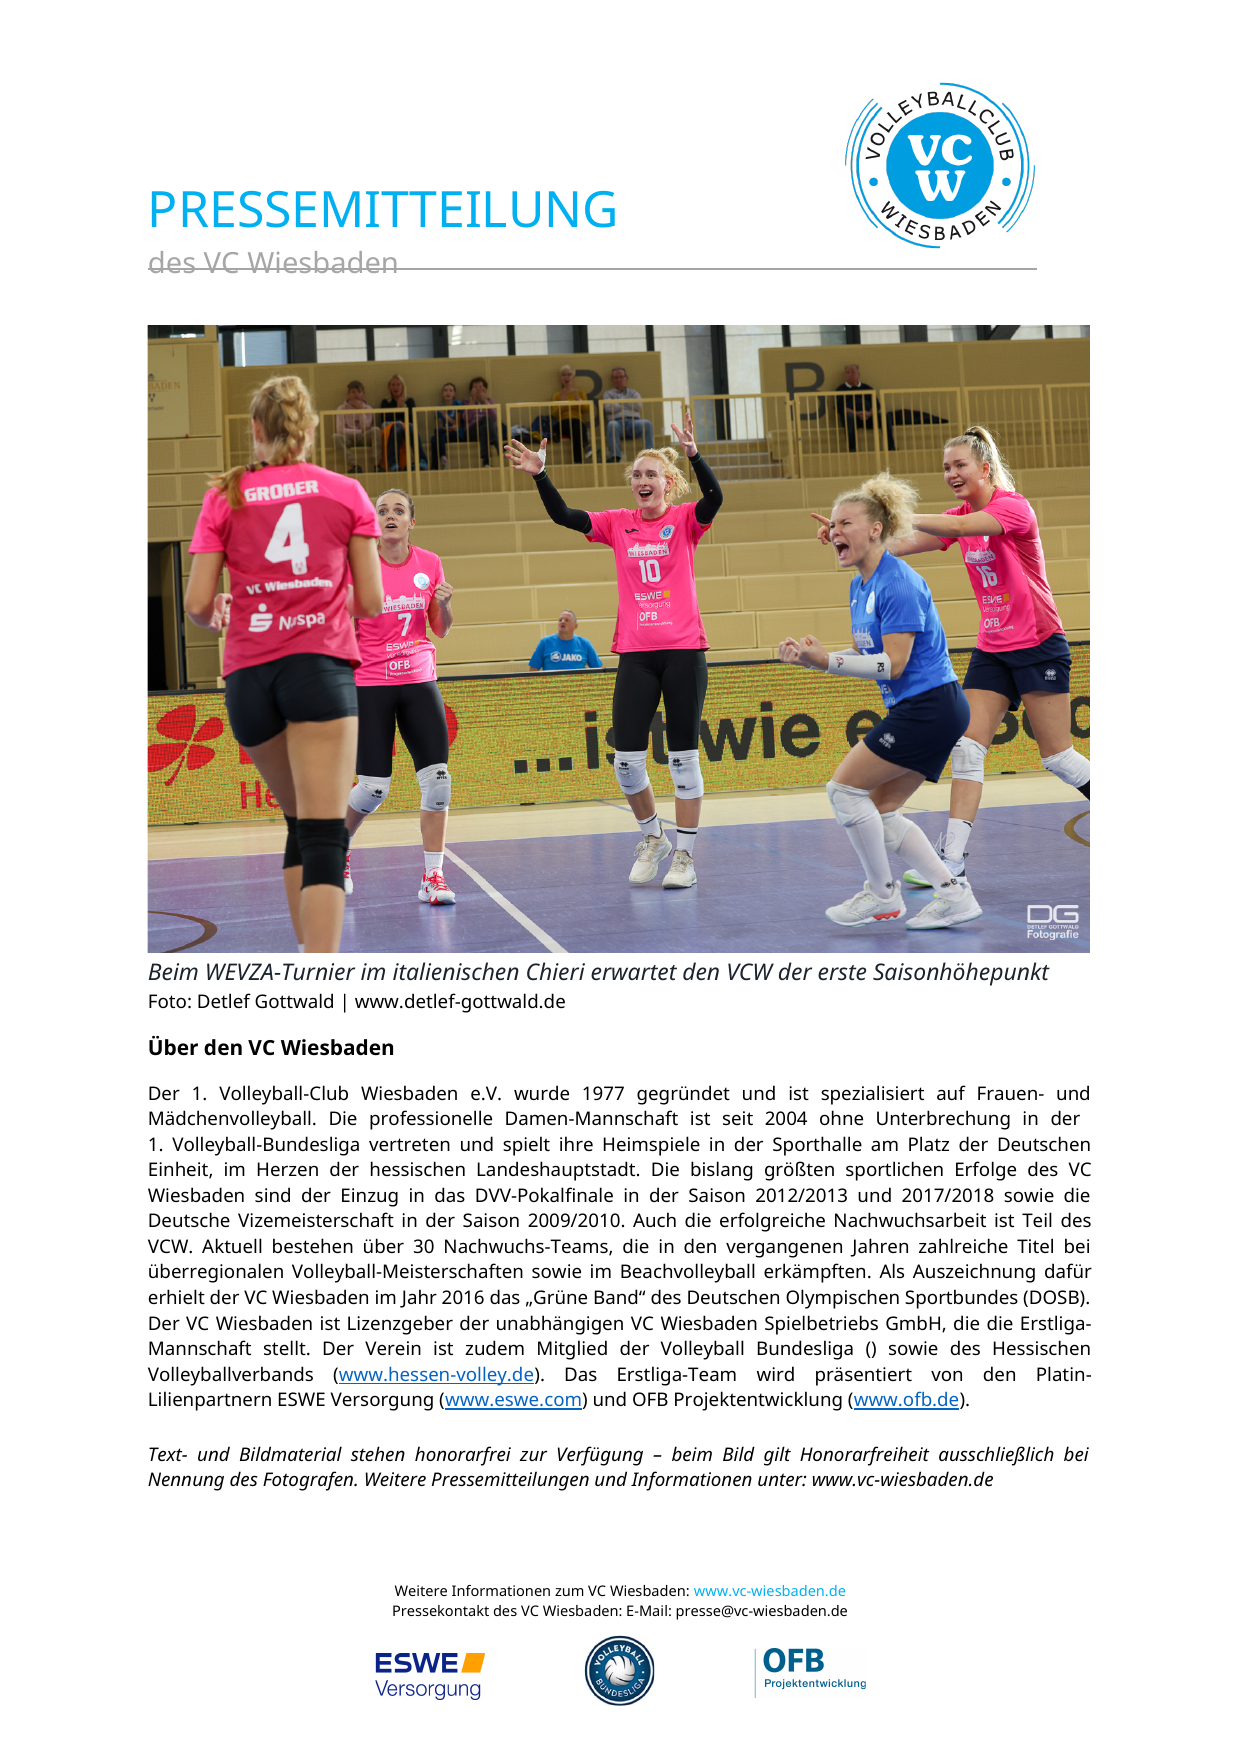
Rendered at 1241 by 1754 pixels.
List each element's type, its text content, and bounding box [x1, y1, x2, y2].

picture [147, 325, 1090, 953]
text Der VC Wiesbaden ist Lizenzgeber der unabhängigen VC Wiesbaden Spielbetriebs GmbH, die die Erstliga-Mannschaft stellt. Der Verein ist zudem Mitglied der Volleyball Bundesliga () sowie des Hessischen Volleyballverbands (www.hessen-volley.de). Das Erstliga-Team wird präsentiert von den Platin-Lilienpartnern ESWE Versorgung (www.eswe.com) und OFB Projektentwicklung (www.ofb.de). [148, 1310, 1092, 1412]
picture [584, 1635, 655, 1706]
text Über den VC Wiesbaden [148, 1033, 1092, 1061]
text Text- und Bildmaterial stehen honorarfrei zur Verfügung – beim Bild gilt Honorarfreiheit ausschließlich bei Nennung des Fotografen. Weitere Pressemitteilungen und Informationen unter: www.vc-wiesbaden.de [148, 1441, 1092, 1492]
picture [375, 1653, 485, 1700]
picture [828, 64, 1052, 267]
text Der 1. Volleyball-Club Wiesbaden e.V. wurde 1977 gegründet und ist spezialisiert auf Frauen- und Mädchenvolleyball. Die professionelle Damen-Mannschaft ist seit 2004 ohne Unterbrechung in der 1. Volleyball-Bundesliga vertreten und spielt ihre Heimspiele in der Sporthalle am Platz der Deutschen Einheit, im Herzen der hessischen Landeshauptstadt. Die bislang größten sportlichen Erfolge des VC Wiesbaden sind der Einzug in das DVV-Pokalfinale in der Saison 2012/2013 und 2017/2018 sowie die Deutsche Vizemeisterschaft in der Saison 2009/2010. Auch die erfolgreiche Nachwuchsarbeit ist Teil des VCW. Aktuell bestehen über 30 Nachwuchs-Teams, die in den vergangenen Jahren zahlreiche Titel bei überregionalen Volleyball-Meisterschaften sowie im Beachvolleyball erkämpften. Als Auszeichnung dafür erhielt der VC Wiesbaden im Jahr 2016 das „Grüne Band“ des Deutschen Olympischen Sportbundes (DOSB). [148, 1080, 1092, 1310]
picture [754, 1648, 866, 1698]
picture [770, 1653, 779, 1668]
